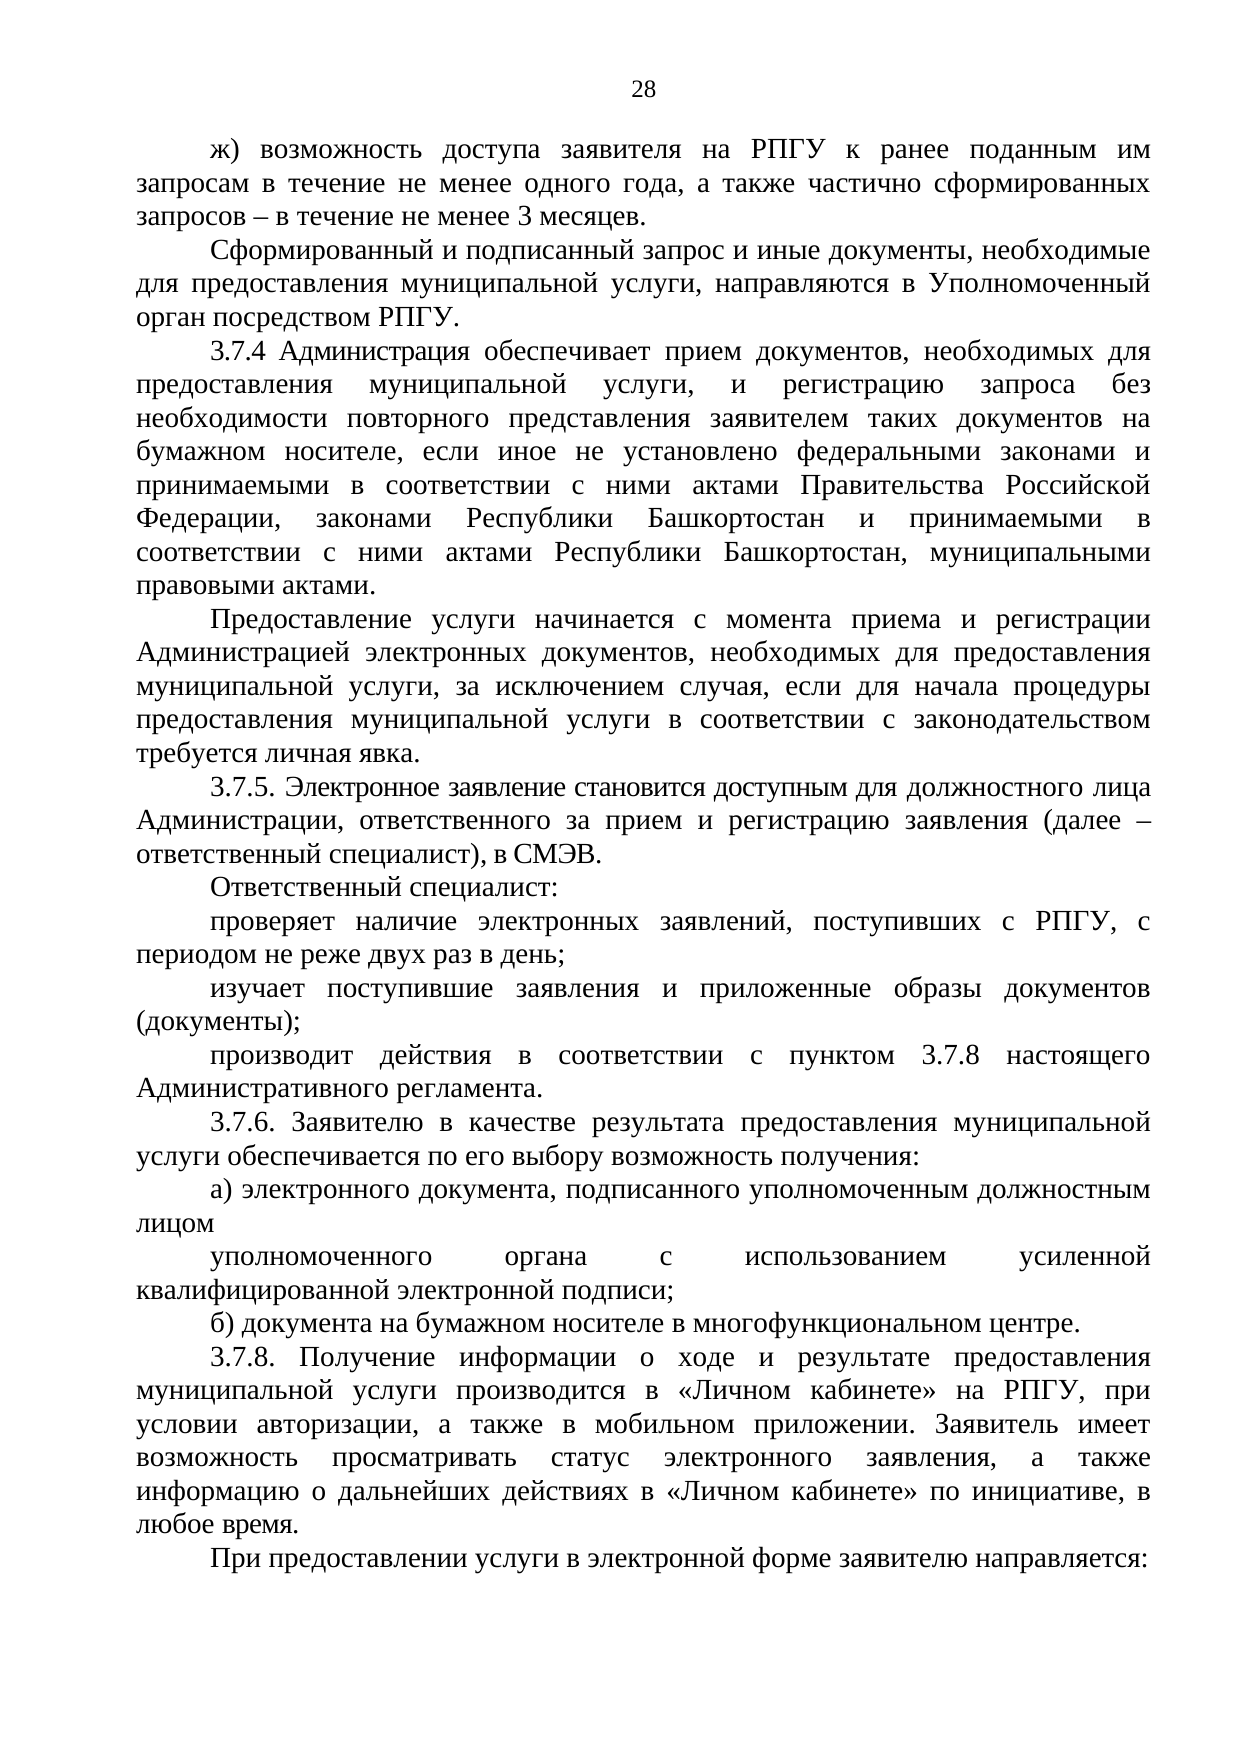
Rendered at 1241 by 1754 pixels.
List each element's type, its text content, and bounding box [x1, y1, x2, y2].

text 3.7.8. Получение информации о ходе и результате предоставления муниципальной услуги производится в «Личном кабинете» на РПГУ, при условии авторизации, а также в мобильном приложении. Заявитель имеет возможность просматривать статус электронного заявления, а также информацию о дальнейших действиях в «Личном кабинете» по инициативе, в любое время. [136, 1339, 1152, 1540]
text При предоставлении услуги в электронной форме заявителю направляется: [136, 1540, 1152, 1574]
text проверяет наличие электронных заявлений, поступивших с РПГУ, с периодом не реже двух раз в день; [136, 903, 1152, 970]
text 3.7.6. Заявителю в качестве результата предоставления муниципальной услуги обеспечивается по его выбору возможность получения: [136, 1104, 1152, 1171]
text ж) возможность доступа заявителя на РПГУ к ранее поданным им запросам в течение не менее одного года, а также частично сформированных запросов – в течение не менее 3 месяцев. [136, 131, 1152, 232]
text Сформированный и подписанный запрос и иные документы, необходимые для предоставления муниципальной услуги, направляются в Уполномоченный орган посредством РПГУ. [136, 232, 1152, 333]
text изучает поступившие заявления и приложенные образы документов (документы); [136, 970, 1152, 1037]
text б) документа на бумажном носителе в многофункциональном центре. [136, 1305, 1152, 1339]
text Предоставление услуги начинается с момента приема и регистрации Администрацией электронных документов, необходимых для предоставления муниципальной услуги, за исключением случая, если для начала процедуры предоставления муниципальной услуги в соответствии с законодательством требуется личная явка. [136, 601, 1152, 769]
text уполномоченного органа с использованием усиленной квалифицированной электронной подписи; [136, 1238, 1152, 1305]
text Ответственный специалист: [136, 869, 1152, 903]
text 3.7.5. Электронное заявление становится доступным для должностного лица Администрации, ответственного за прием и регистрацию заявления (далее – ответственный специалист), в СМЭВ. [136, 769, 1152, 869]
text 3.7.4 Администрация обеспечивает прием документов, необходимых для предоставления муниципальной услуги, и регистрацию запроса без необходимости повторного представления заявителем таких документов на бумажном носителе, если иное не установлено федеральными законами и принимаемыми в соответствии с ними актами Правительства Российской Федерации, законами Республики Башкортостан и принимаемыми в соответствии с ними актами Республики Башкортостан, муниципальными правовыми актами. [136, 333, 1152, 601]
text производит действия в соответствии с пунктом 3.7.8 настоящего Административного регламента. [136, 1037, 1152, 1104]
text а) электронного документа, подписанного уполномоченным должностным лицом [136, 1171, 1152, 1238]
